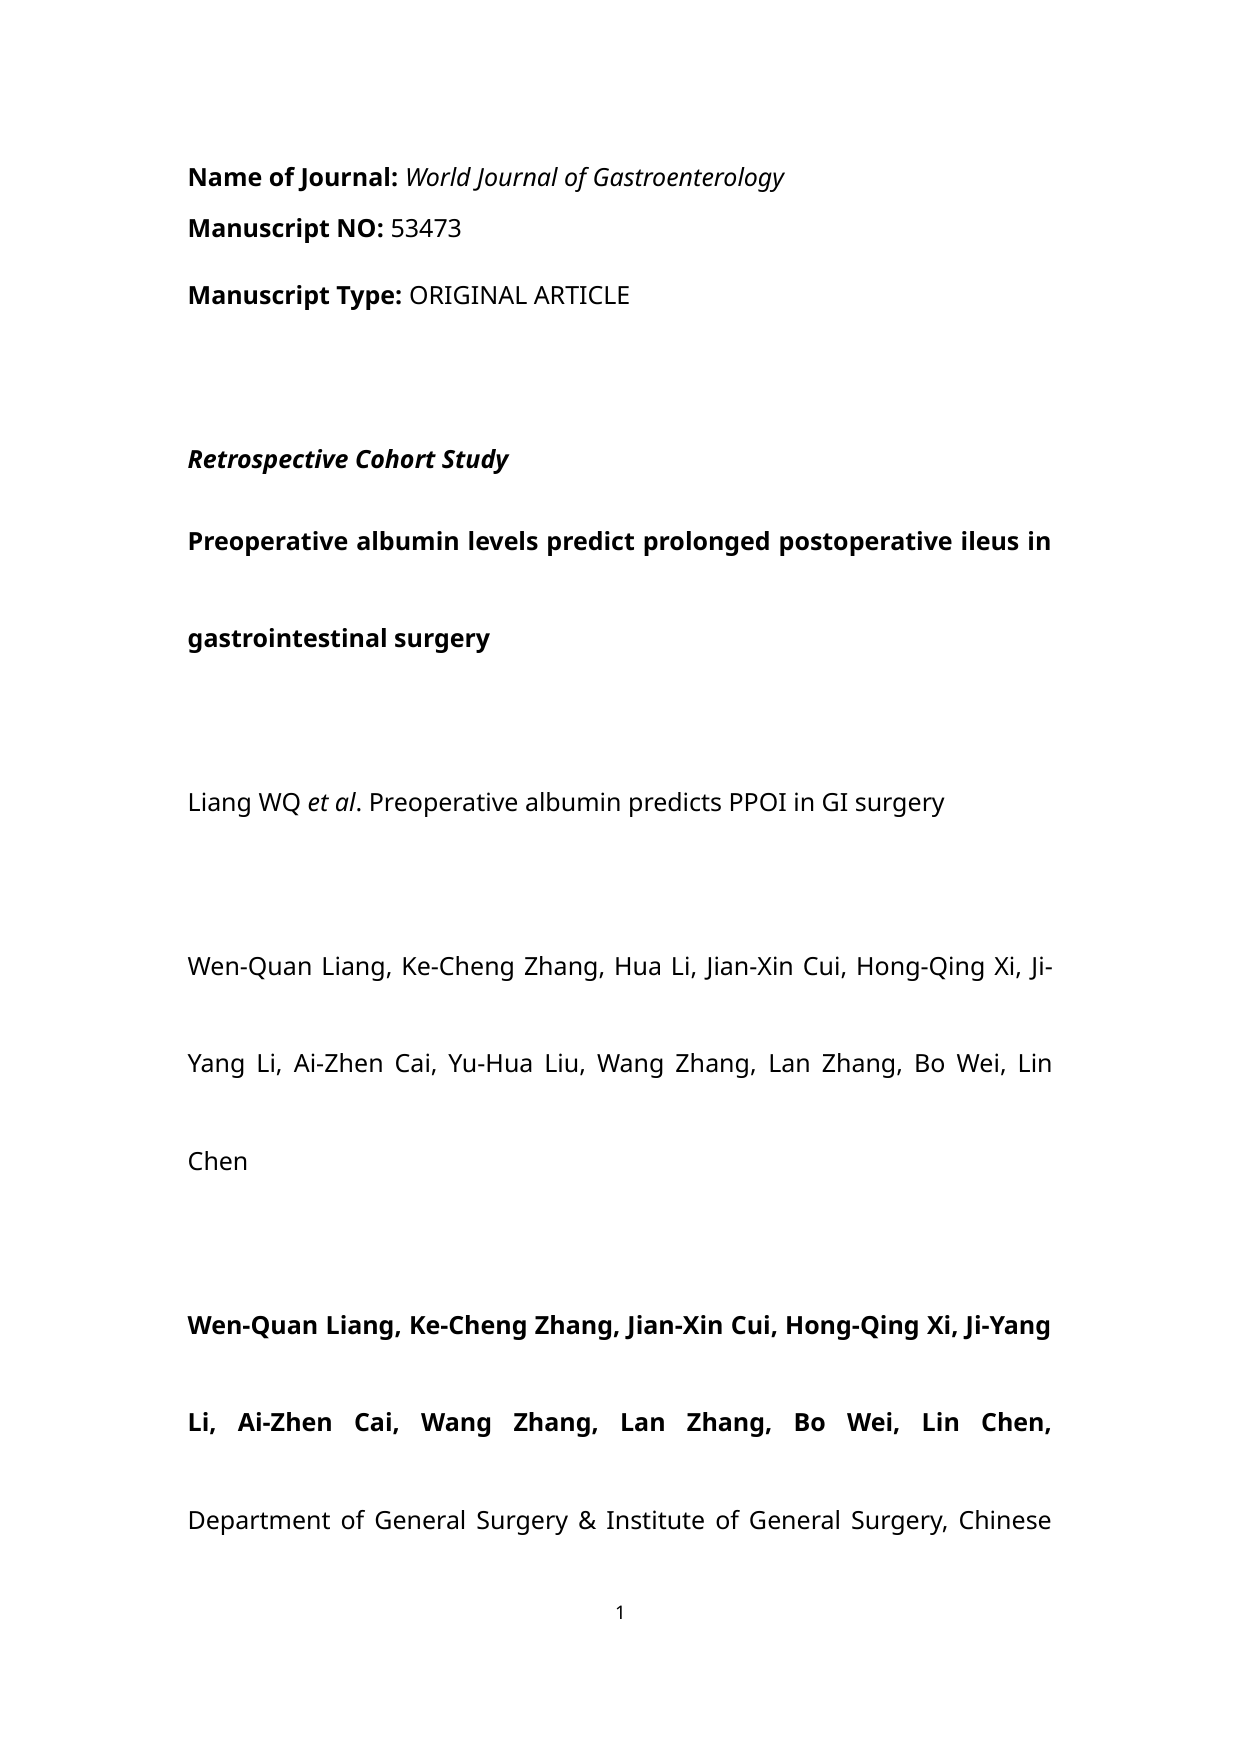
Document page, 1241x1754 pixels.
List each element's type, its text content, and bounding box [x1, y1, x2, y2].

text Manuscript NO: 53473 [187, 211, 1053, 245]
text Preoperative albumin levels predict prolonged postoperative ileus in gastrointestinal surgery [187, 508, 1053, 670]
text Name of Journal: World Journal of Gastroenterology [187, 160, 1053, 194]
text Retrospective Cohort Study [187, 426, 1053, 491]
text Manuscript Type: ORIGINAL ARTICLE [187, 262, 1053, 327]
text Wen-Quan Liang, Ke-Cheng Zhang, Hua Li, Jian-Xin Cui, Hong-Qing Xi, Ji-Yang Li, Ai-Zhen Cai, Yu-Hua Liu, Wang Zhang, Lan Zhang, Bo Wei, Lin Chen [187, 933, 1053, 1193]
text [187, 1292, 1053, 1552]
text Liang WQ et al. Preoperative albumin predicts PPOI in GI surgery [187, 769, 1053, 834]
